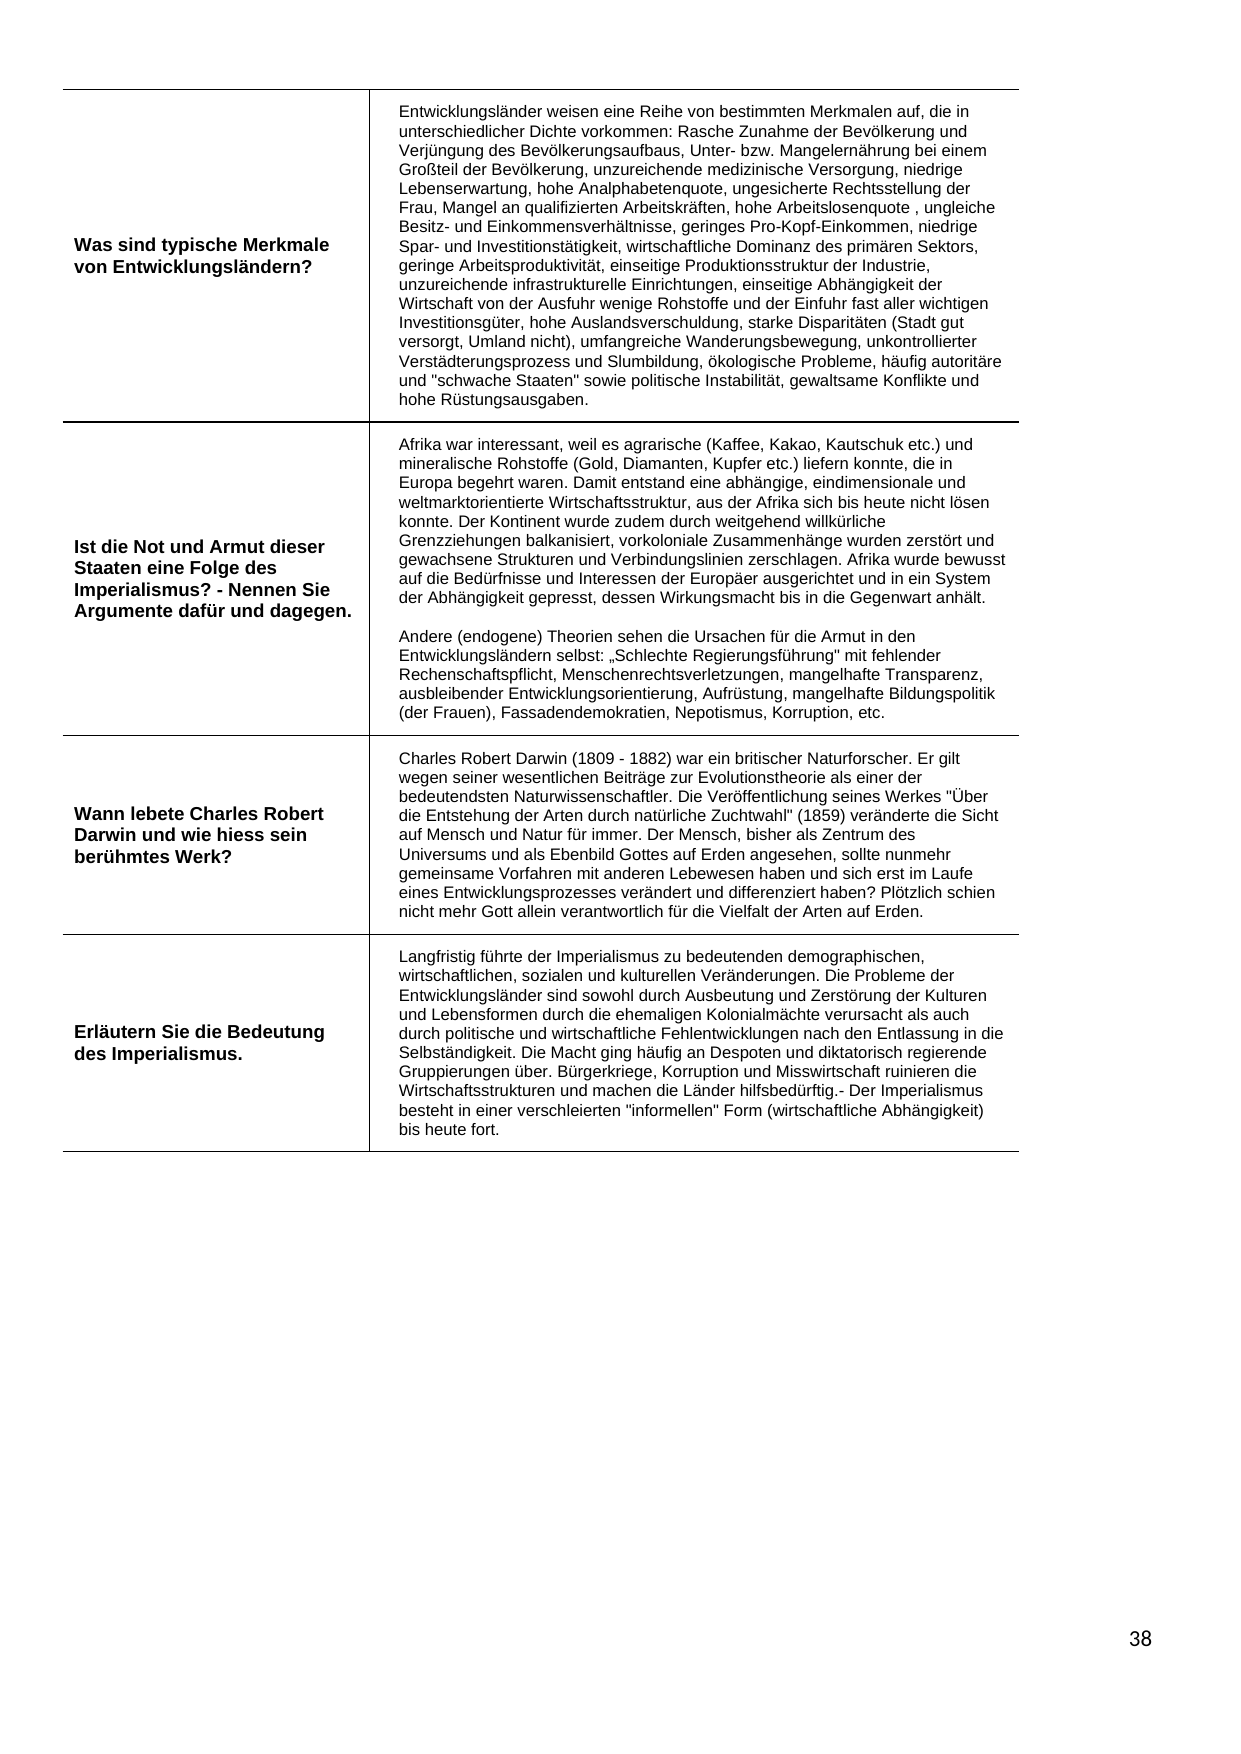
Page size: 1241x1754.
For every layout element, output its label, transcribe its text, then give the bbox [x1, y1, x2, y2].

table_cell Afrika war interessant, weil es agrarische (Kaffee, Kakao, Kautschuk etc.) und mineralische Rohstoffe (Gold, Diamanten, Kupfer etc.) liefern konnte, die in Europa begehrt waren. Damit entstand eine abhängige, eindimensionale und weltmarktorientierte Wirtschaftsstruktur, aus der Afrika sich bis heute nicht lösen konnte. Der Kontinent wurde zudem durch weitgehend willkürliche Grenzziehungen balkanisiert, vorkoloniale Zusammenhänge wurden zerstört und gewachsene Strukturen und Verbindungslinien zerschlagen. Afrika wurde bewusst auf die Bedürfnisse und Interessen der Europäer ausgerichtet und in ein System der Abhängigkeit gepresst, dessen Wirkungsmacht bis in die Gegenwart anhält. Andere (endogene) Theorien sehen die Ursachen für die Armut in den Entwicklungsländern selbst: „Schlechte Regierungsführung" mit fehlender Rechenschaftspflicht, Menschenrechtsverletzungen, mangelhafte Transparenz, ausbleibender Entwicklungsorientierung, Aufrüstung, mangelhafte Bildungspolitik (der Frauen), Fassadendemokratien, Nepotismus, Korruption, etc. [370, 423, 1019, 735]
table_cell Ist die Not und Armut dieser Staaten eine Folge des Imperialismus? - Nennen Sie Argumente dafür und dagegen. [63, 423, 369, 735]
table_cell Wann lebete Charles Robert Darwin und wie hiess sein berühmtes Werk? [63, 736, 369, 933]
table_cell Erläutern Sie die Bedeutung des Imperialismus. [63, 935, 369, 1151]
table_cell Charles Robert Darwin (1809 - 1882) war ein britischer Naturforscher. Er gilt wegen seiner wesentlichen Beiträge zur Evolutionstheorie als einer der bedeutendsten Naturwissenschaftler. Die Veröffentlichung seines Werkes "Über die Entstehung der Arten durch natürliche Zuchtwahl" (1859) veränderte die Sicht auf Mensch und Natur für immer. Der Mensch, bisher als Zentrum des Universums und als Ebenbild Gottes auf Erden angesehen, sollte nunmehr gemeinsame Vorfahren mit anderen Lebewesen haben und sich erst im Laufe eines Entwicklungsprozesses verändert und differenziert haben? Plötzlich schien nicht mehr Gott allein verantwortlich für die Vielfalt der Arten auf Erden. [370, 736, 1019, 933]
table_cell Entwicklungsländer weisen eine Reihe von bestimmten Merkmalen auf, die in unterschiedlicher Dichte vorkommen: Rasche Zunahme der Bevölkerung und Verjüngung des Bevölkerungsaufbaus, Unter- bzw. Mangelernährung bei einem Großteil der Bevölkerung, unzureichende medizinische Versorgung, niedrige Lebenserwartung, hohe Analphabetenquote, ungesicherte Rechtsstellung der Frau, Mangel an qualifizierten Arbeitskräften, hohe Arbeitslosenquote , ungleiche Besitz- und Einkommensverhältnisse, geringes Pro-Kopf-Einkommen, niedrige Spar- und Investitionstätigkeit, wirtschaftliche Dominanz des primären Sektors, geringe Arbeitsproduktivität, einseitige Produktionsstruktur der Industrie, unzureichende infrastrukturelle Einrichtungen, einseitige Abhängigkeit der Wirtschaft von der Ausfuhr wenige Rohstoffe und der Einfuhr fast aller wichtigen Investitionsgüter, hohe Auslandsverschuldung, starke Disparitäten (Stadt gut versorgt, Umland nicht), umfangreiche Wanderungsbewegung, unkontrollierter Verstädterungsprozess und Slumbildung, ökologische Probleme, häufig autoritäre und "schwache Staaten" sowie politische Instabilität, gewaltsame Konflikte und hohe Rüstungsausgaben. [370, 90, 1019, 421]
table_cell Was sind typische Merkmale von Entwicklungsländern? [63, 90, 369, 421]
table_cell Langfristig führte der Imperialismus zu bedeutenden demographischen, wirtschaftlichen, sozialen und kulturellen Veränderungen. Die Probleme der Entwicklungsländer sind sowohl durch Ausbeutung und Zerstörung der Kulturen und Lebensformen durch die ehemaligen Kolonialmächte verursacht als auch durch politische und wirtschaftliche Fehlentwicklungen nach den Entlassung in die Selbständigkeit. Die Macht ging häufig an Despoten und diktatorisch regierende Gruppierungen über. Bürgerkriege, Korruption und Misswirtschaft ruinieren die Wirtschaftsstrukturen und machen die Länder hilfsbedürftig.- Der Imperialismus besteht in einer verschleierten "informellen" Form (wirtschaftliche Abhängigkeit) bis heute fort. [370, 935, 1019, 1151]
